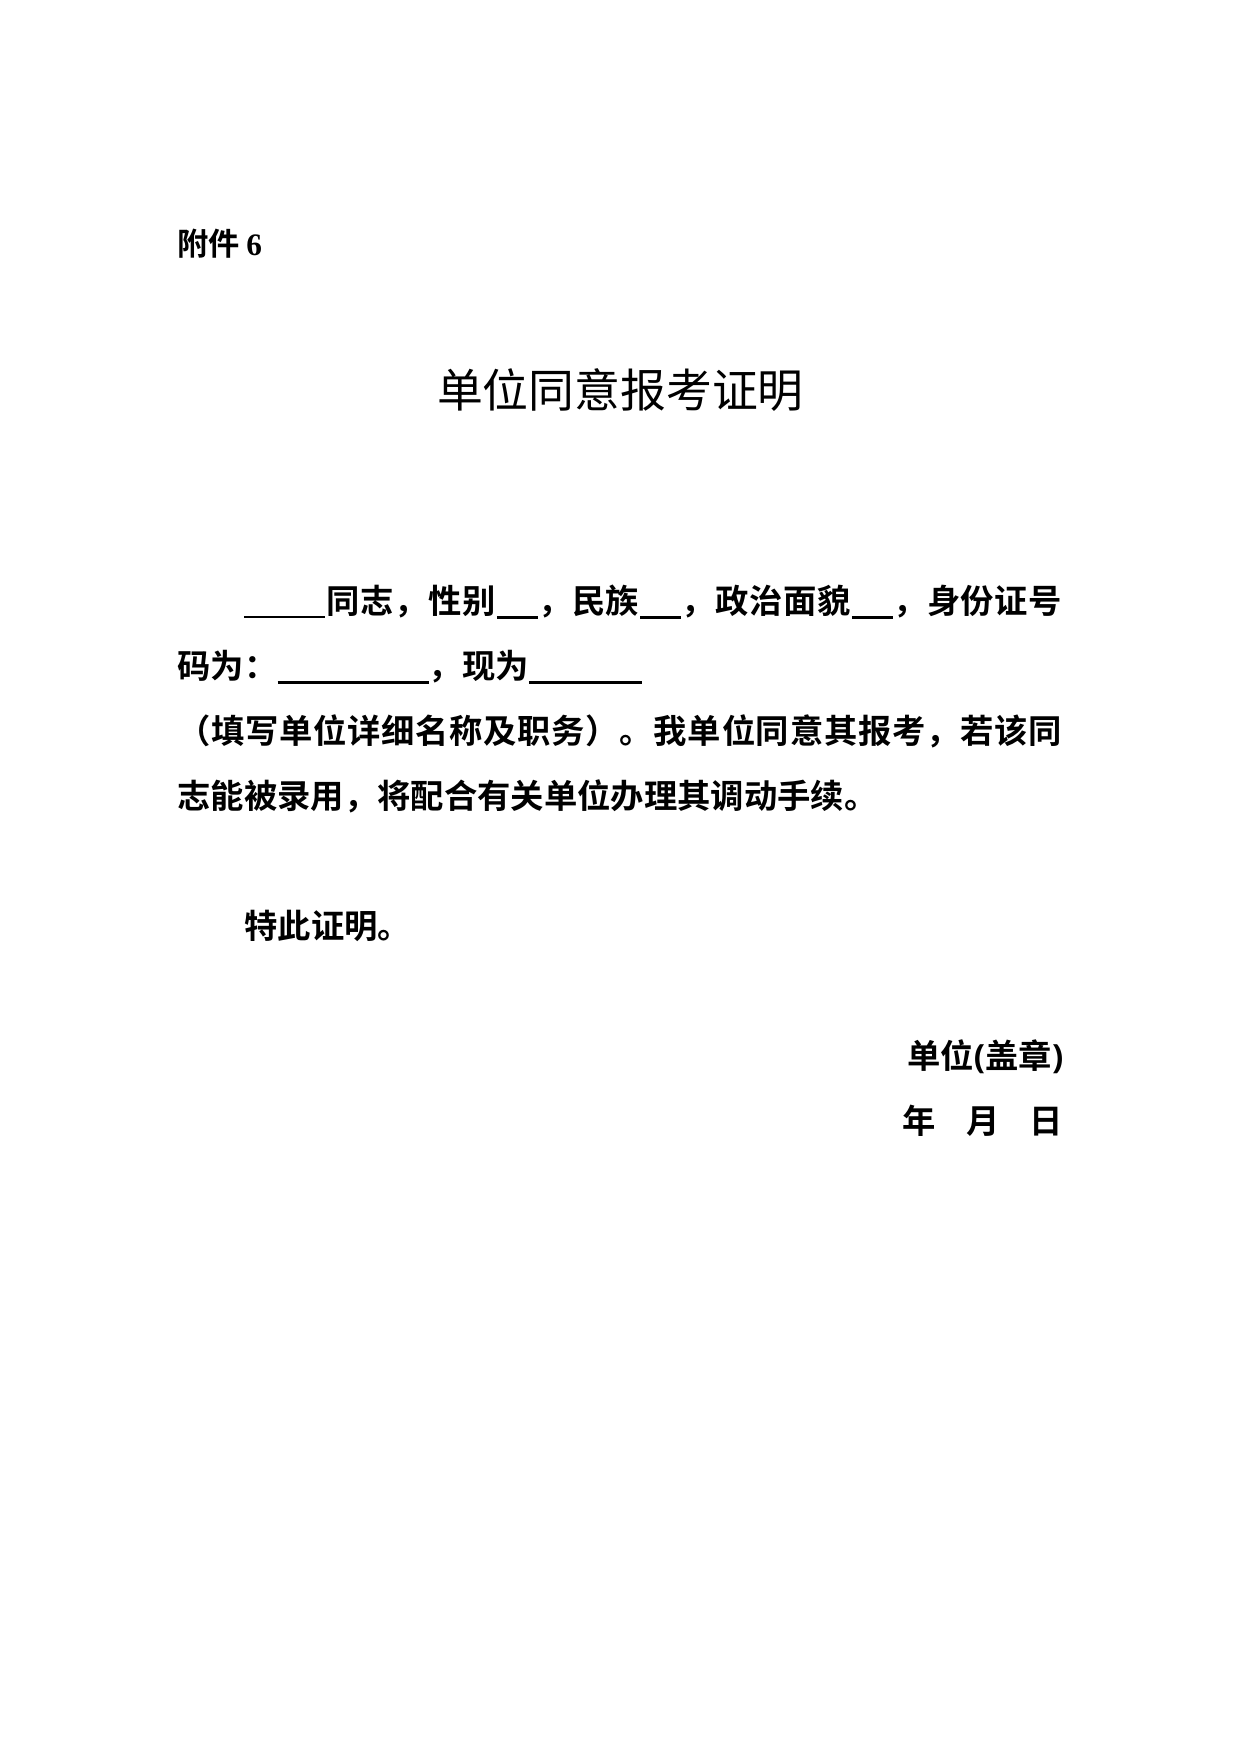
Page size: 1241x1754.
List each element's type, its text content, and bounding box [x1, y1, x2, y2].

text 年 月 日 [177, 1087, 1063, 1152]
text 特此证明。 [177, 892, 1063, 957]
text 同志，性别 ，民族 ，政治面貌 ，身份证号码为： ，现为 [177, 567, 1063, 697]
text 单位同意报考证明 [177, 339, 1063, 437]
text 单位(盖章) [177, 1022, 1063, 1087]
text 附件6 [177, 209, 1063, 274]
text （填写单位详细名称及职务）。我单位同意其报考，若该同志能被录用，将配合有关单位办理其调动手续。 [177, 697, 1063, 827]
